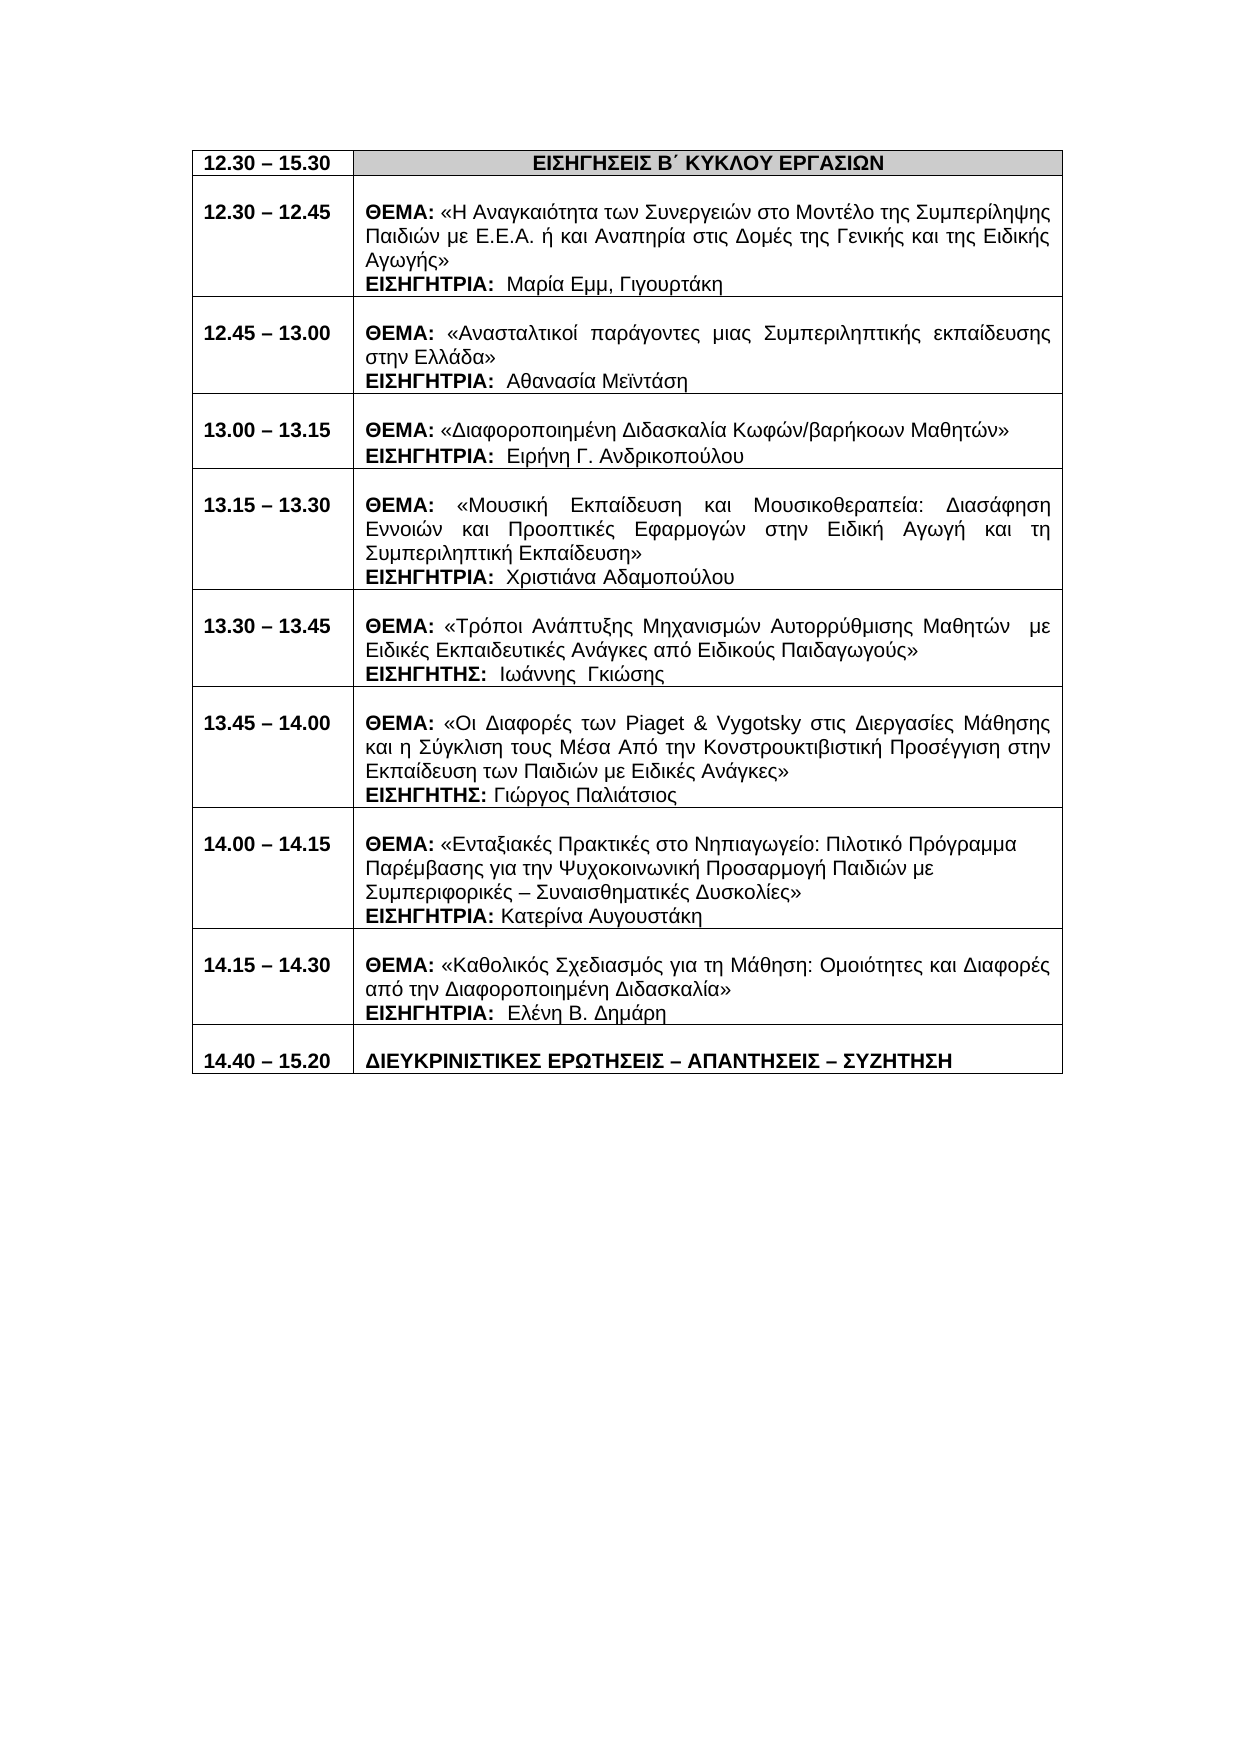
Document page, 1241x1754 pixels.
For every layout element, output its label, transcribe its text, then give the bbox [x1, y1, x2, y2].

table_cell 13.45 – 14.00 [193, 687, 353, 807]
table_cell 13.00 – 13.15 [193, 394, 353, 468]
table_cell 12.45 – 13.00 [193, 297, 353, 393]
table_cell 13.30 – 13.45 [193, 590, 353, 686]
table_cell ΘΕΜΑ: «Μουσική Εκπαίδευση και Μουσικοθεραπεία: Διασάφηση Εννοιών και Προοπτικές Εφαρμογών στην Ειδική Αγωγή και τη Συμπεριληπτική Εκπαίδευση» ΕΙΣΗΓΗΤΡΙΑ: Χριστιάνα Αδαμοπούλου [354, 469, 1062, 589]
table_cell ΘΕΜΑ: «Ανασταλτικοί παράγοντες μιας Συμπεριληπτικής εκπαίδευσης στην Ελλάδα» ΕΙΣΗΓΗΤΡΙΑ: Αθανασία Μεϊντάση [354, 297, 1062, 393]
table_cell ΘΕΜΑ: «Οι Διαφορές των Piaget & Vygotsky στις Διεργασίες Μάθησης και η Σύγκλιση τους Μέσα Από την Κονστρουκτιβιστική Προσέγγιση στην Εκπαίδευση των Παιδιών με Ειδικές Ανάγκες» ΕΙΣΗΓΗΤΗΣ: Γιώργος Παλιάτσιος [354, 687, 1062, 807]
table_header ΕΙΣΗΓΗΣΕΙΣ Β΄ ΚΥΚΛΟΥ ΕΡΓΑΣΙΩΝ [354, 151, 1062, 175]
table_cell ΘΕΜΑ: «Διαφοροποιημένη Διδασκαλία Κωφών/βαρήκοων Μαθητών» ΕΙΣΗΓΗΤΡΙΑ: Ειρήνη Γ. Ανδρικοπούλου [354, 394, 1062, 468]
table_cell ΘΕΜΑ: «Τρόποι Ανάπτυξης Μηχανισμών Αυτορρύθμισης Μαθητών με Ειδικές Εκπαιδευτικές Ανάγκες από Ειδικούς Παιδαγωγούς» ΕΙΣΗΓΗΤΗΣ: Ιωάννης Γκιώσης [354, 590, 1062, 686]
table_cell 14.15 – 14.30 [193, 929, 353, 1024]
table_cell 14.40 – 15.20 [193, 1025, 353, 1073]
table_cell 12.30 – 12.45 [193, 176, 353, 296]
table_header 12.30 – 15.30 [193, 151, 353, 175]
table_cell ΘΕΜΑ: «Η Αναγκαιότητα των Συνεργειών στο Μοντέλο της Συμπερίληψης Παιδιών με E.E.A. ή και Αναπηρία στις Δομές της Γενικής και της Ειδικής Αγωγής» ΕΙΣΗΓΗΤΡΙΑ: Μαρία Εμμ, Γιγουρτάκη [354, 176, 1062, 296]
table_cell 13.15 – 13.30 [193, 469, 353, 589]
table_cell ΔΙΕΥΚΡΙΝΙΣΤΙΚΕΣ ΕΡΩΤΗΣΕΙΣ – ΑΠΑΝΤΗΣΕΙΣ – ΣΥΖΗΤΗΣΗ [354, 1025, 1062, 1073]
table_cell ΘΕΜΑ: «Ενταξιακές Πρακτικές στο Νηπιαγωγείο: Πιλοτικό Πρόγραμμα Παρέμβασης για την Ψυχοκοινωνική Προσαρμογή Παιδιών με Συμπεριφορικές – Συναισθηματικές Δυσκολίες» ΕΙΣΗΓΗΤΡΙΑ: Κατερίνα Αυγουστάκη [354, 808, 1062, 927]
table_cell ΘΕΜΑ: «Καθολικός Σχεδιασμός για τη Μάθηση: Ομοιότητες και Διαφορές από την Διαφοροποιημένη Διδασκαλία» ΕΙΣΗΓΗΤΡΙΑ: Ελένη Β. Δημάρη [354, 929, 1062, 1024]
table_cell 14.00 – 14.15 [193, 808, 353, 927]
